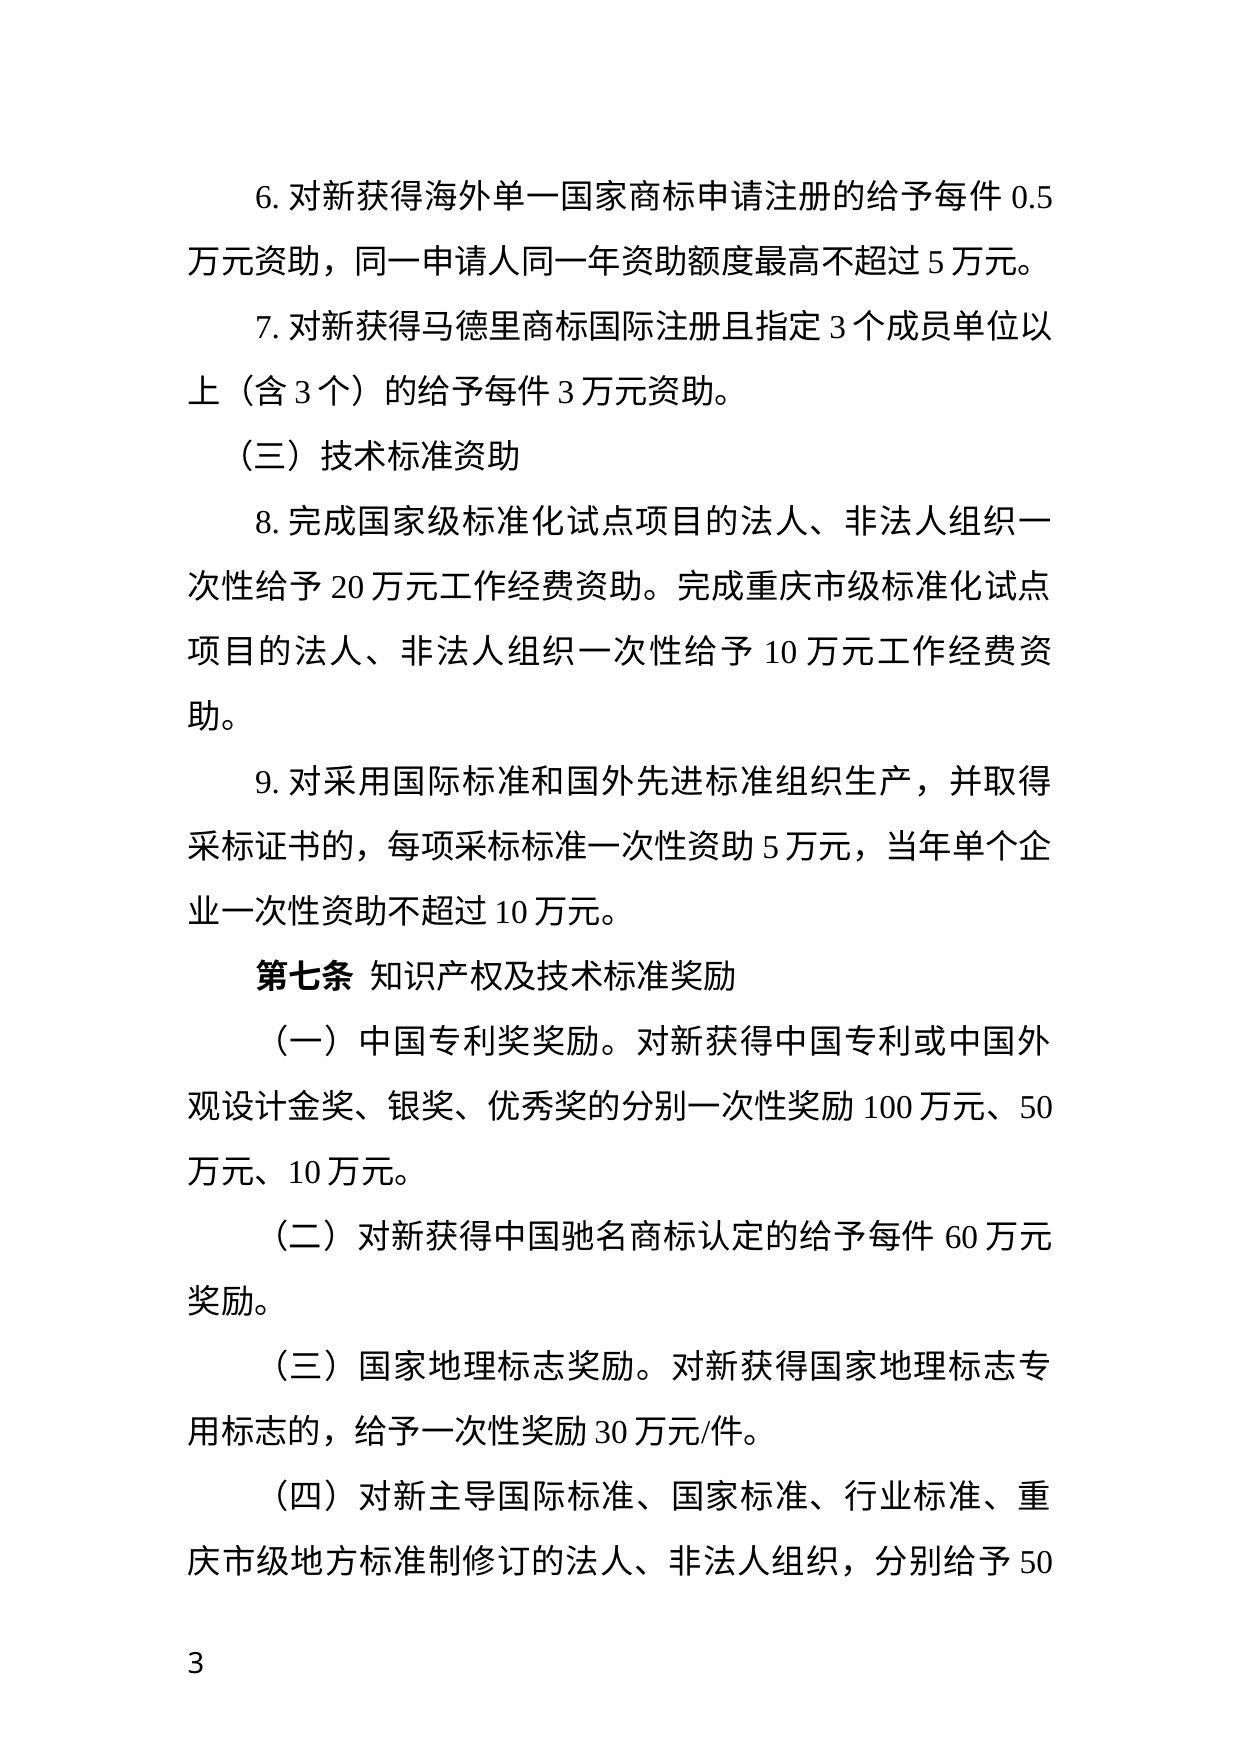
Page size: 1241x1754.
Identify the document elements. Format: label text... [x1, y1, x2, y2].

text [187, 1462, 1053, 1592]
text 8. 完成国家级标准化试点项目的法人、非法人组织一次性给予20万元工作经费资助。完成重庆市级标准化试点项目的法人、非法人组织一次性给予10万元工作经费资助。 [187, 487, 1053, 747]
text （三）国家地理标志奖励。对新获得国家地理标志专用标志的，给予一次性奖励30万元/件。 [187, 1332, 1053, 1462]
text 7. 对新获得马德里商标国际注册且指定3个成员单位以上（含3个）的给予每件3万元资助。 [187, 292, 1053, 422]
text 第七条 知识产权及技术标准奖励 [187, 942, 1053, 1007]
text 9. 对采用国际标准和国外先进标准组织生产，并取得采标证书的，每项采标标准一次性资助5万元，当年单个企业一次性资助不超过10万元。 [187, 747, 1053, 942]
text （二）对新获得中国驰名商标认定的给予每件60万元奖励。 [187, 1202, 1053, 1332]
text （一）中国专利奖奖励。对新获得中国专利或中国外观设计金奖、银奖、优秀奖的分别一次性奖励100万元、50万元、10万元。 [187, 1007, 1053, 1202]
text 6. 对新获得海外单一国家商标申请注册的给予每件0.5万元资助，同一申请人同一年资助额度最高不超过5万元。 [187, 162, 1053, 292]
text （三）技术标准资助 [187, 422, 1053, 487]
